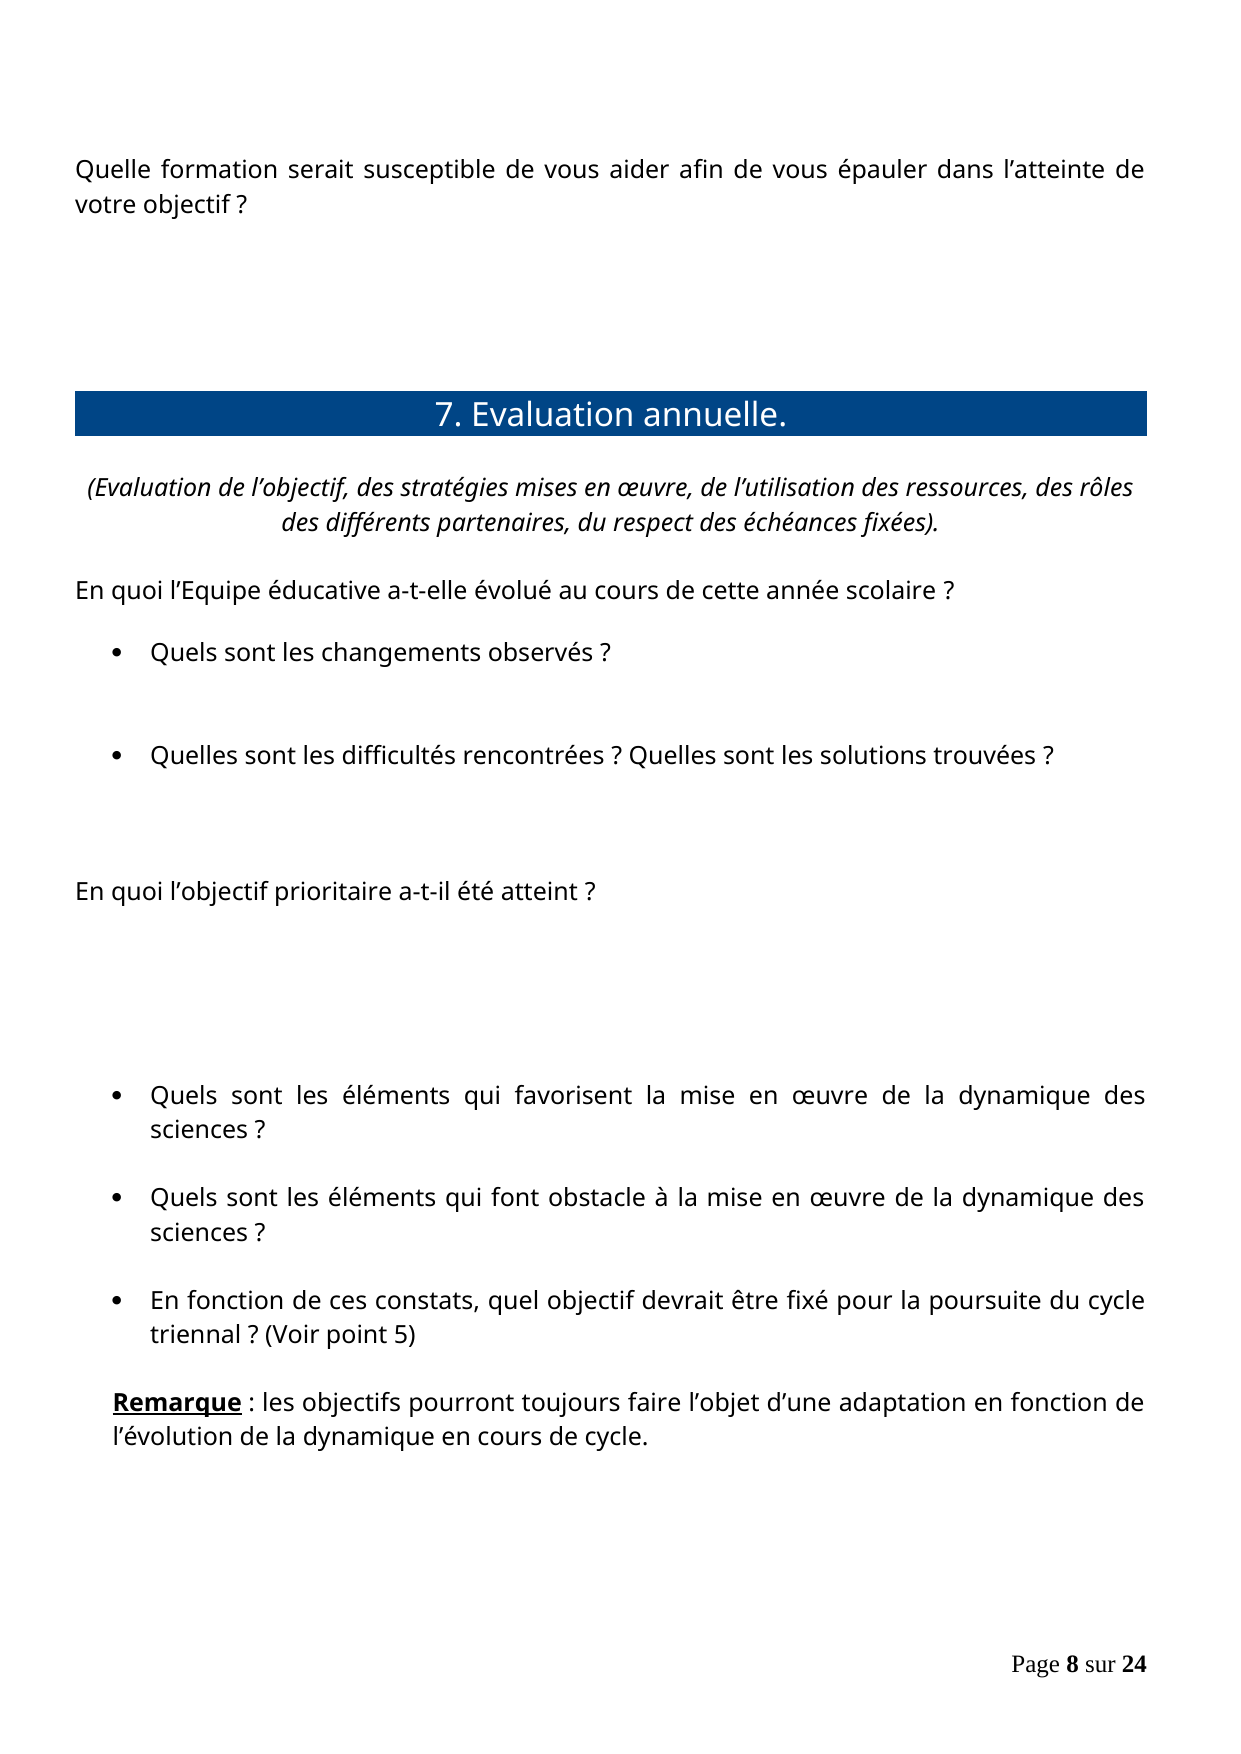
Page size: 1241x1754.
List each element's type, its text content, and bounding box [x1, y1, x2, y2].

list Quels sont les éléments qui favorisent la mise en œuvre de la dynamique des sciences ? [112, 1078, 1147, 1146]
list Quels sont les changements observés ? [112, 635, 1147, 669]
text 7. Evaluation annuelle. [75, 391, 1147, 436]
text En quoi l’objectif prioritaire a-t-il été atteint ? [75, 873, 1147, 908]
text Remarque : les objectifs pourront toujours faire l’objet d’une adaptation en fonction de l’évolution de la dynamique en cours de cycle. [112, 1384, 1147, 1453]
text Quelle formation serait susceptible de vous aider afin de vous épauler dans l’atteinte de votre objectif ? [75, 152, 1147, 220]
list Quelles sont les difficultés rencontrées ? Quelles sont les solutions trouvées ? [112, 737, 1147, 771]
text En quoi l’Equipe éducative a-t-elle évolué au cours de cette année scolaire ? [75, 572, 1147, 606]
text (Evaluation de l’objectif, des stratégies mises en œuvre, de l’utilisation des ressources, des rôles des différents partenaires, du respect des échéances fixées). [75, 470, 1147, 538]
list Quels sont les éléments qui font obstacle à la mise en œuvre de la dynamique des sciences ? [112, 1180, 1147, 1248]
list En fonction de ces constats, quel objectif devrait être fixé pour la poursuite du cycle triennal ? (Voir point 5) [112, 1282, 1147, 1350]
